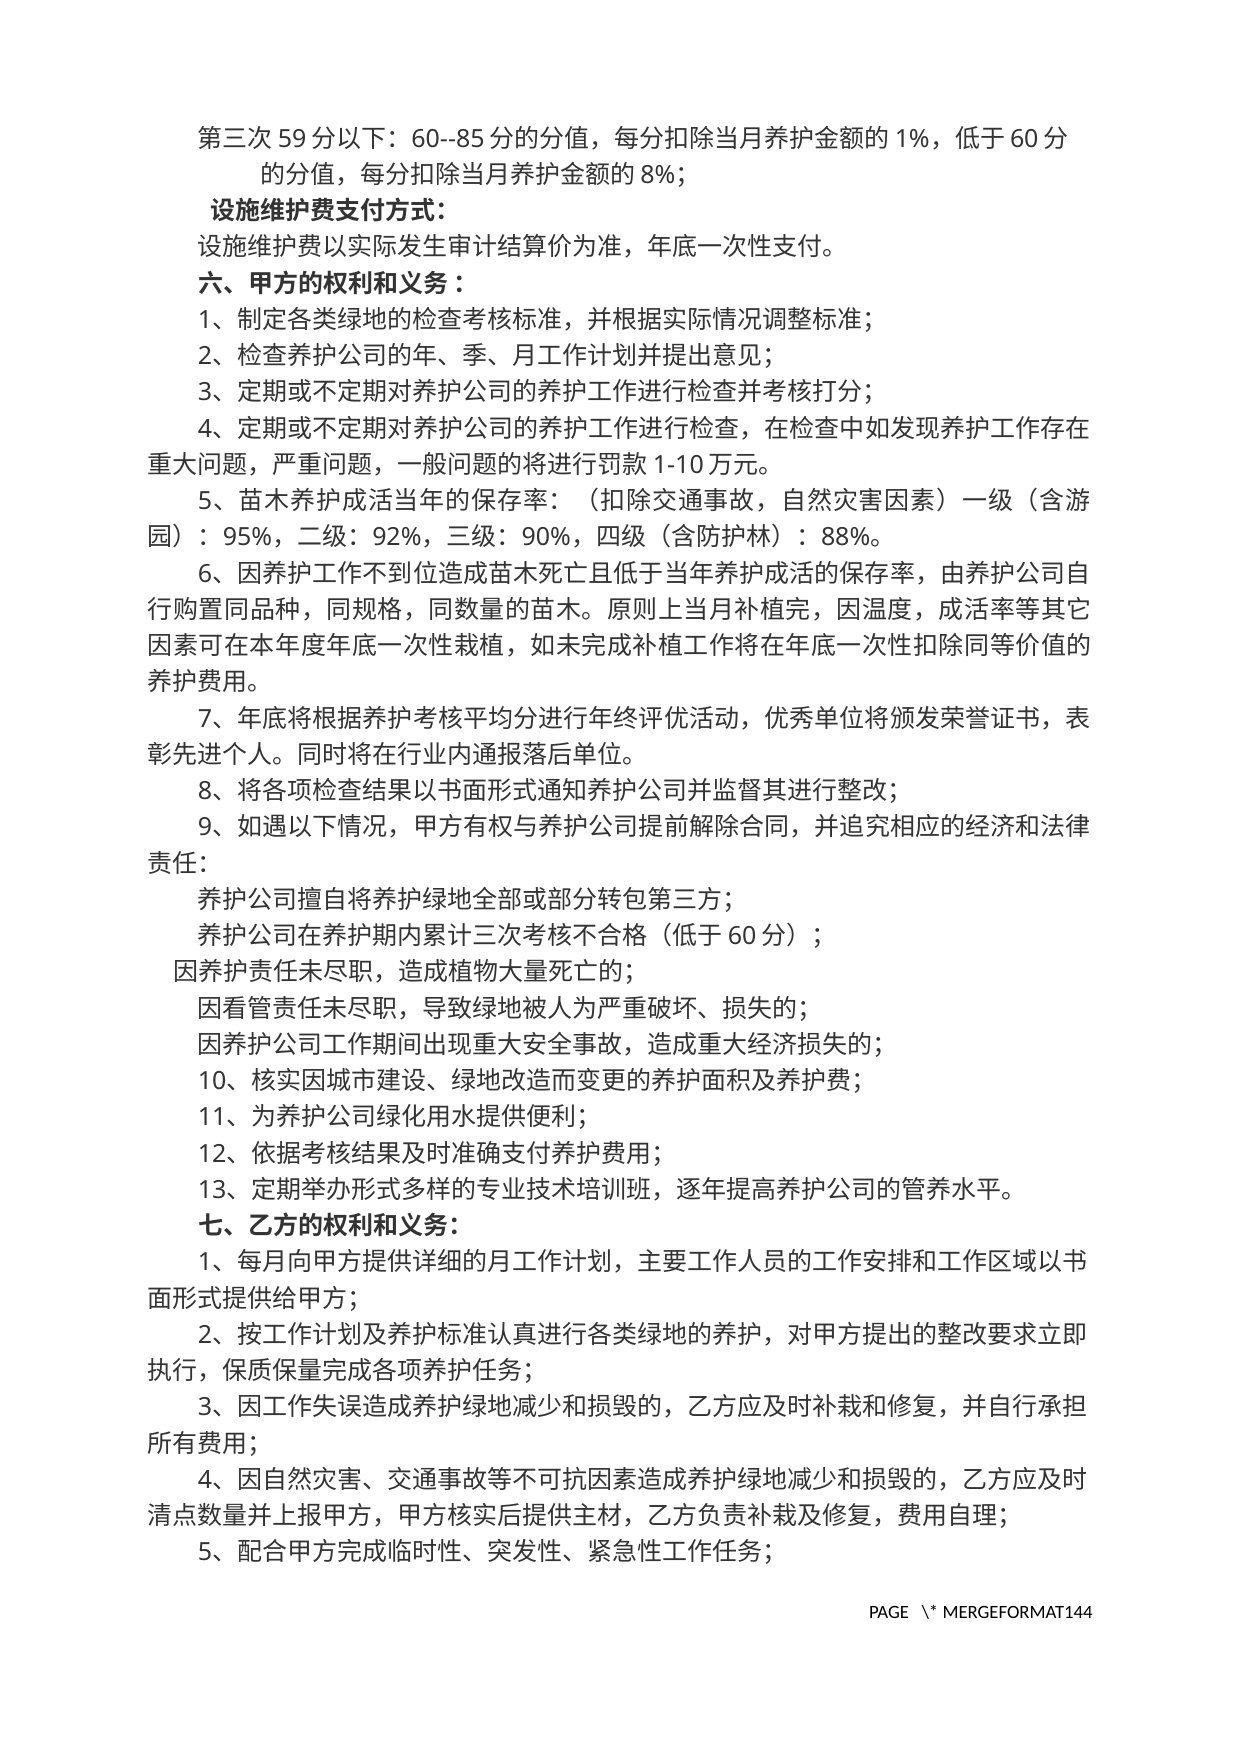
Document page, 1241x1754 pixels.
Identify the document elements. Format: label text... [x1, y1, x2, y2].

text 5、配合甲方完成临时性、突发性、紧急性工作任务； [148, 1532, 1092, 1568]
text 12、依据考核结果及时准确支付养护费用； [148, 1133, 1092, 1169]
text 养护公司擅自将养护绿地全部或部分转包第三方； [148, 879, 1092, 916]
text 因养护责任未尽职，造成植物大量死亡的； [148, 952, 1092, 988]
text 第三次59分以下：60--85分的分值，每分扣除当月养护金额的1%，低于60分的分值，每分扣除当月养护金额的8%； [198, 118, 1092, 191]
text 设施维护费以实际发生审计结算价为准，年底一次性支付。 [148, 227, 1092, 263]
text 11、为养护公司绿化用水提供便利； [148, 1097, 1092, 1133]
text 因看管责任未尽职，导致绿地被人为严重破坏、损失的； [148, 988, 1092, 1024]
text 13、定期举办形式多样的专业技术培训班，逐年提高养护公司的管养水平。 [148, 1169, 1092, 1206]
text 9、如遇以下情况，甲方有权与养护公司提前解除合同，并追究相应的经济和法律责任： [148, 807, 1092, 879]
text 10、核实因城市建设、绿地改造而变更的养护面积及养护费； [148, 1061, 1092, 1097]
text 设施维护费支付方式： [210, 191, 1092, 227]
text 1、每月向甲方提供详细的月工作计划，主要工作人员的工作安排和工作区域以书面形式提供给甲方； [148, 1242, 1092, 1314]
text 4、因自然灾害、交通事故等不可抗因素造成养护绿地减少和损毁的，乙方应及时清点数量并上报甲方，甲方核实后提供主材，乙方负责补栽及修复，费用自理； [148, 1459, 1092, 1532]
text 七、乙方的权利和义务： [148, 1206, 1092, 1242]
text 3、因工作失误造成养护绿地减少和损毁的，乙方应及时补栽和修复，并自行承担所有费用； [148, 1387, 1092, 1459]
text 6、因养护工作不到位造成苗木死亡且低于当年养护成活的保存率，由养护公司自行购置同品种，同规格，同数量的苗木。原则上当月补植完，因温度，成活率等其它因素可在本年度年底一次性栽植，如未完成补植工作将在年底一次性扣除同等价值的养护费用。 [148, 553, 1092, 698]
text 养护公司在养护期内累计三次考核不合格（低于60分）； [148, 916, 1092, 952]
text 8、将各项检查结果以书面形式通知养护公司并监督其进行整改； [148, 771, 1092, 807]
text 5、苗木养护成活当年的保存率：（扣除交通事故，自然灾害因素）一级（含游园）：95%，二级：92%，三级：90%，四级（含防护林）：88%。 [148, 481, 1092, 553]
text 六、甲方的权利和义务 ： [148, 263, 1092, 299]
text 4、定期或不定期对养护公司的养护工作进行检查，在检查中如发现养护工作存在重大问题，严重问题，一般问题的将进行罚款1-10万元。 [148, 408, 1092, 481]
text 7、年底将根据养护考核平均分进行年终评优活动，优秀单位将颁发荣誉证书，表彰先进个人。同时将在行业内通报落后单位。 [148, 698, 1092, 771]
text 2、检查养护公司的年、季、月工作计划并提出意见； [148, 336, 1092, 372]
text 2、按工作计划及养护标准认真进行各类绿地的养护，对甲方提出的整改要求立即执行，保质保量完成各项养护任务； [148, 1314, 1092, 1387]
text 3、定期或不定期对养护公司的养护工作进行检查并考核打分； [148, 372, 1092, 408]
text 1、制定各类绿地的检查考核标准，并根据实际情况调整标准； [148, 299, 1092, 336]
text 因养护公司工作期间出现重大安全事故，造成重大经济损失的； [148, 1024, 1092, 1061]
